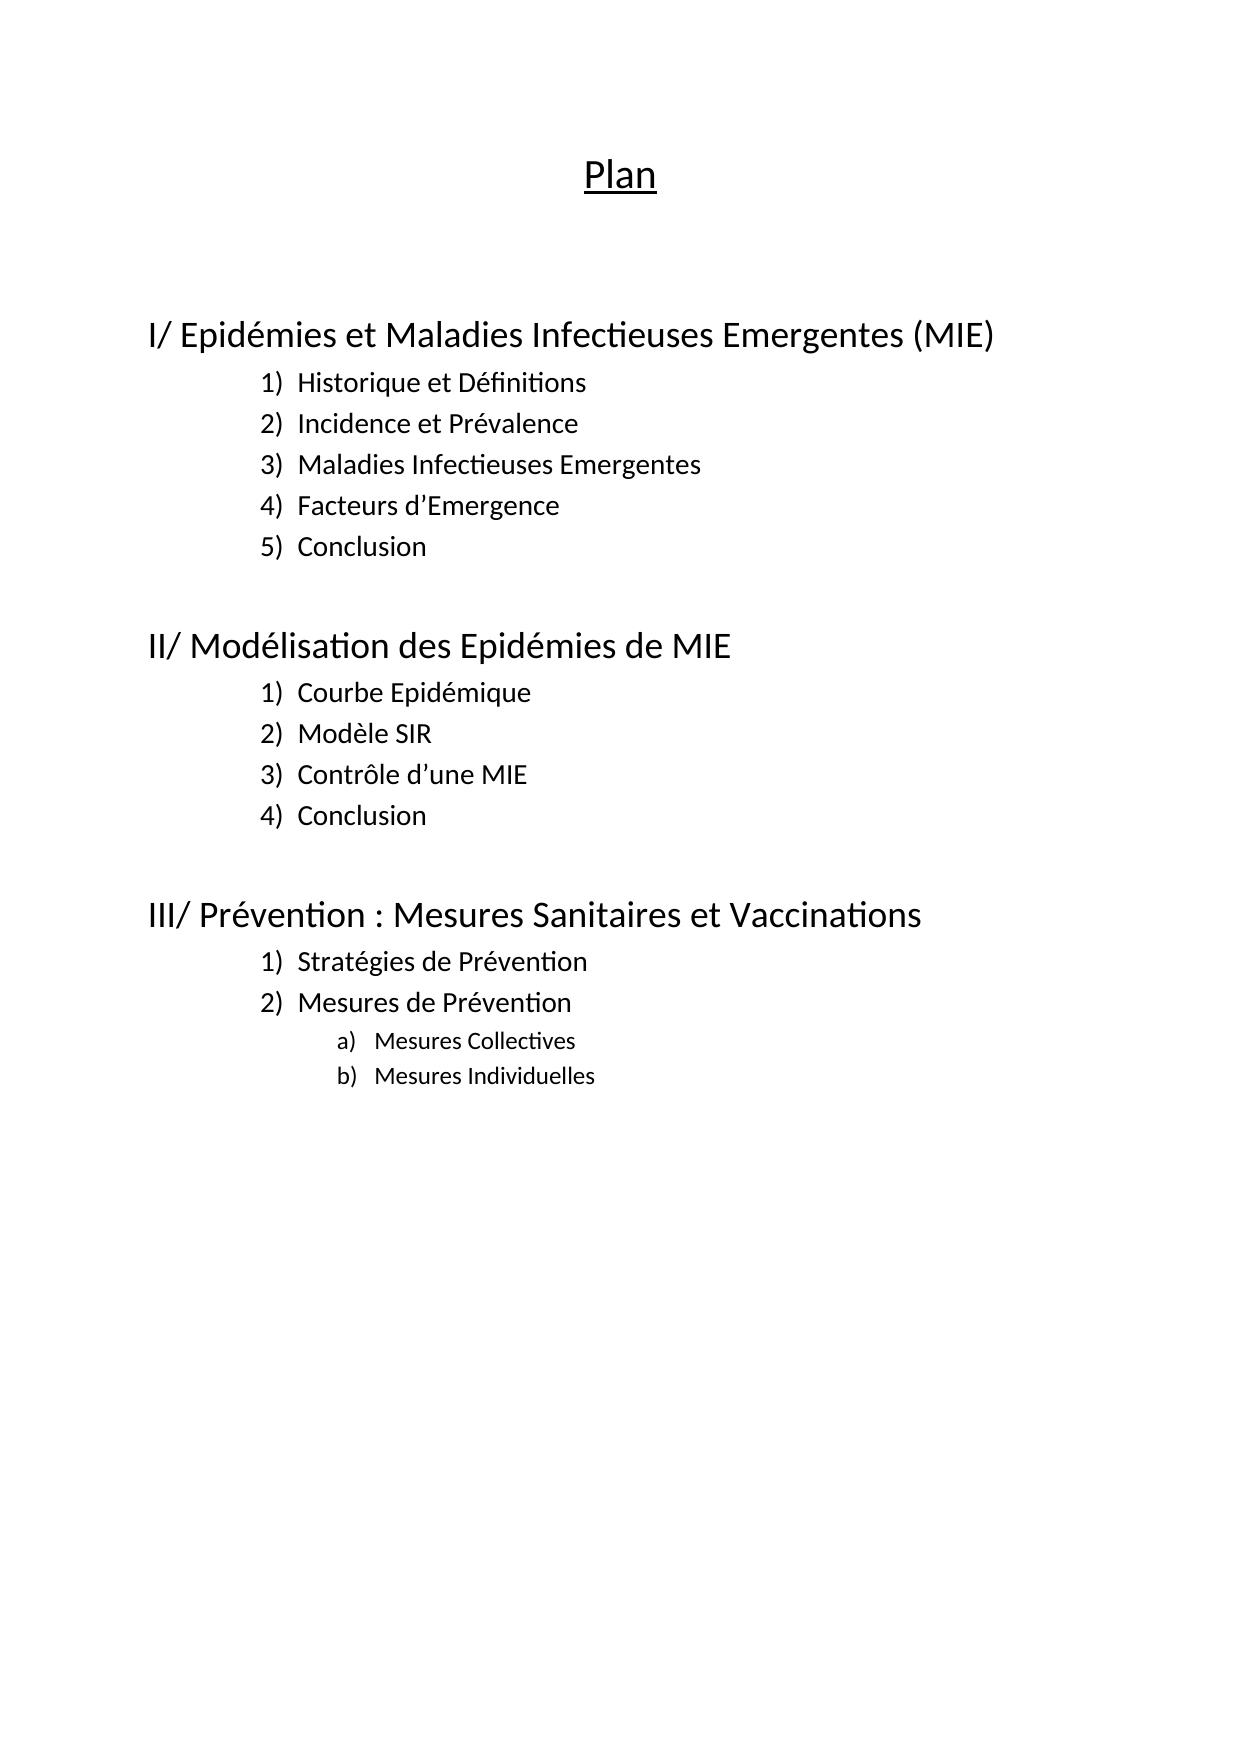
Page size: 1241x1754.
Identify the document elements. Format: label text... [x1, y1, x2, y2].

list Mesures de Prévention [260, 984, 1093, 1020]
list Historique et Définitions [260, 364, 1093, 400]
list Facteurs d’Emergence [260, 487, 1093, 523]
list Modèle SIR [260, 715, 1093, 751]
text Plan [148, 148, 1093, 198]
list Mesures Collectives [337, 1025, 1093, 1056]
list Courbe Epidémique [260, 674, 1093, 710]
list Conclusion [260, 528, 1093, 563]
list Stratégies de Prévention [260, 943, 1093, 979]
text II/ Modélisation des Epidémies de MIE [148, 622, 1093, 667]
list Incidence et Prévalence [260, 405, 1093, 441]
list Mesures Individuelles [337, 1060, 1093, 1091]
text I/ Epidémies et Maladies Infectieuses Emergentes (MIE) [148, 311, 1093, 357]
list Conclusion [260, 797, 1093, 833]
text III/ Prévention : Mesures Sanitaires et Vaccinations [148, 891, 1093, 937]
list Contrôle d’une MIE [260, 756, 1093, 792]
list Maladies Infectieuses Emergentes [260, 446, 1093, 482]
